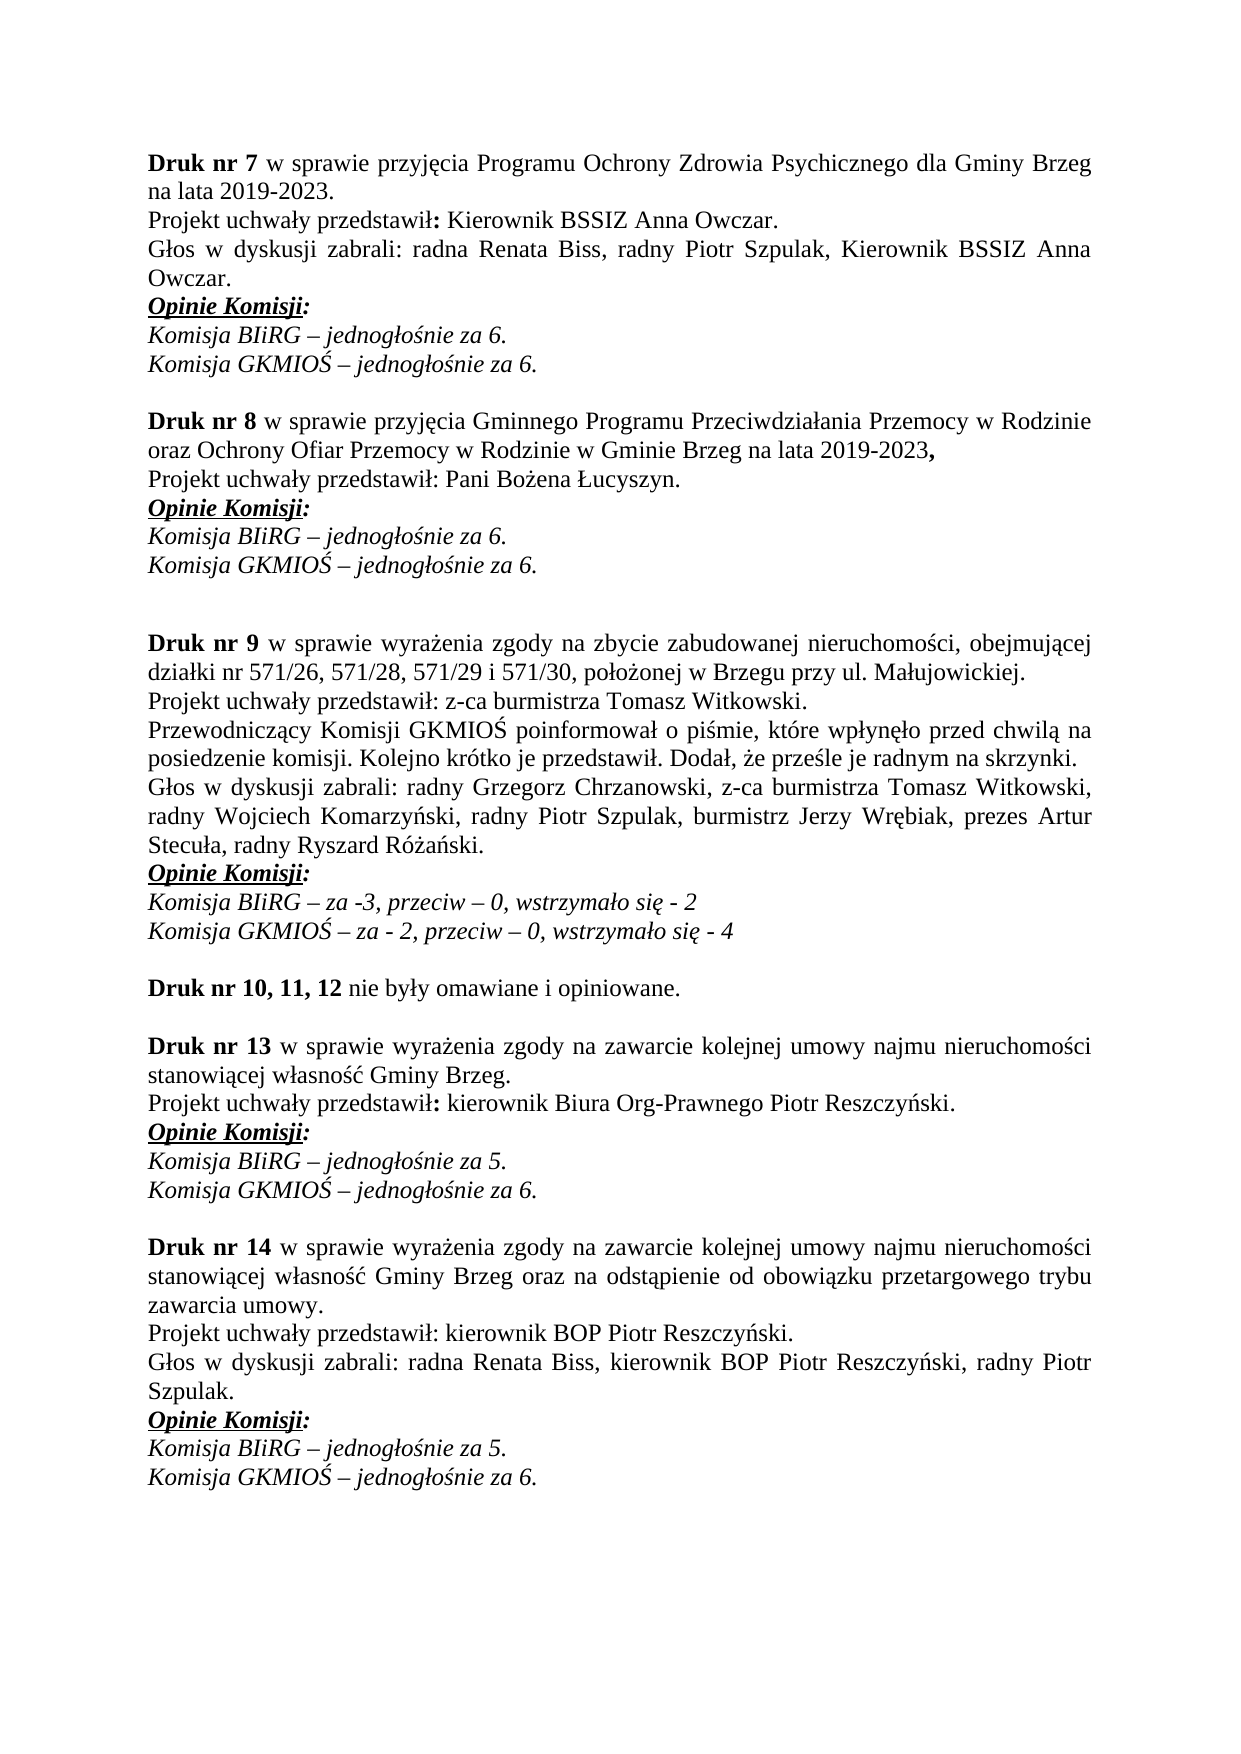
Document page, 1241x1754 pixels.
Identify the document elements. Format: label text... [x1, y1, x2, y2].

text Projekt uchwały przedstawił: Kierownik BSSIZ Anna Owczar. [148, 205, 1093, 234]
text Projekt uchwały przedstawił: kierownik Biura Org-Prawnego Piotr Reszczyński. [148, 1088, 1093, 1117]
text Druk nr 7 w sprawie przyjęcia Programu Ochrony Zdrowia Psychicznego dla Gminy Brzeg na lata 2019-2023. [148, 148, 1093, 205]
text Komisja GKMIOŚ – jednogłośnie za 6. [148, 1175, 1093, 1203]
text Komisja BIiRG – jednogłośnie za 5. [148, 1433, 1093, 1462]
text Opinie Komisji: [148, 858, 1093, 887]
text Projekt uchwały przedstawił: kierownik BOP Piotr Reszczyński. [148, 1318, 1093, 1347]
text Druk nr 9 w sprawie wyrażenia zgody na zbycie zabudowanej nieruchomości, obejmującej działki nr 571/26, 571/28, 571/29 i 571/30, położonej w Brzegu przy ul. Małujowickiej. [148, 628, 1093, 686]
text Głos w dyskusji zabrali: radna Renata Biss, kierownik BOP Piotr Reszczyński, radny Piotr Szpulak. [148, 1347, 1093, 1405]
text Druk nr 10, 11, 12 nie były omawiane i opiniowane. [148, 973, 1093, 1002]
text Komisja GKMIOŚ – jednogłośnie za 6. [148, 550, 1093, 579]
text Opinie Komisji: [148, 291, 1093, 320]
text Opinie Komisji: [148, 1405, 1093, 1433]
text Druk nr 14 w sprawie wyrażenia zgody na zawarcie kolejnej umowy najmu nieruchomości stanowiącej własność Gminy Brzeg oraz na odstąpienie od obowiązku przetargowego trybu zawarcia umowy. [148, 1232, 1093, 1318]
text Opinie Komisji: [148, 1117, 1093, 1146]
text Komisja BIiRG – jednogłośnie za 5. [148, 1146, 1093, 1175]
text Projekt uchwały przedstawił: Pani Bożena Łucyszyn. [148, 464, 1093, 493]
text Druk nr 8 w sprawie przyjęcia Gminnego Programu Przeciwdziałania Przemocy w Rodzinie oraz Ochrony Ofiar Przemocy w Rodzinie w Gminie Brzeg na lata 2019-2023, [148, 406, 1093, 464]
text Komisja GKMIOŚ – jednogłośnie za 6. [148, 1462, 1093, 1491]
text Opinie Komisji: [148, 493, 1093, 521]
text Głos w dyskusji zabrali: radny Grzegorz Chrzanowski, z-ca burmistrza Tomasz Witkowski, radny Wojciech Komarzyński, radny Piotr Szpulak, burmistrz Jerzy Wrębiak, prezes Artur Stecuła, radny Ryszard Różański. [148, 772, 1093, 858]
text Komisja GKMIOŚ – jednogłośnie za 6. [148, 349, 1093, 378]
text Komisja BIiRG – jednogłośnie za 6. [148, 320, 1093, 349]
text Komisja BIiRG – za -3, przeciw – 0, wstrzymało się - 2 [148, 887, 1093, 916]
text Druk nr 13 w sprawie wyrażenia zgody na zawarcie kolejnej umowy najmu nieruchomości stanowiącej własność Gminy Brzeg. [148, 1031, 1093, 1088]
text Przewodniczący Komisji GKMIOŚ poinformował o piśmie, które wpłynęło przed chwilą na posiedzenie komisji. Kolejno krótko je przedstawił. Dodał, że prześle je radnym na skrzynki. [148, 715, 1093, 772]
text Komisja GKMIOŚ – za - 2, przeciw – 0, wstrzymało się - 4 [148, 916, 1093, 945]
text Głos w dyskusji zabrali: radna Renata Biss, radny Piotr Szpulak, Kierownik BSSIZ Anna Owczar. [148, 234, 1093, 291]
text Komisja BIiRG – jednogłośnie za 6. [148, 521, 1093, 550]
text Projekt uchwały przedstawił: z-ca burmistrza Tomasz Witkowski. [148, 686, 1093, 715]
